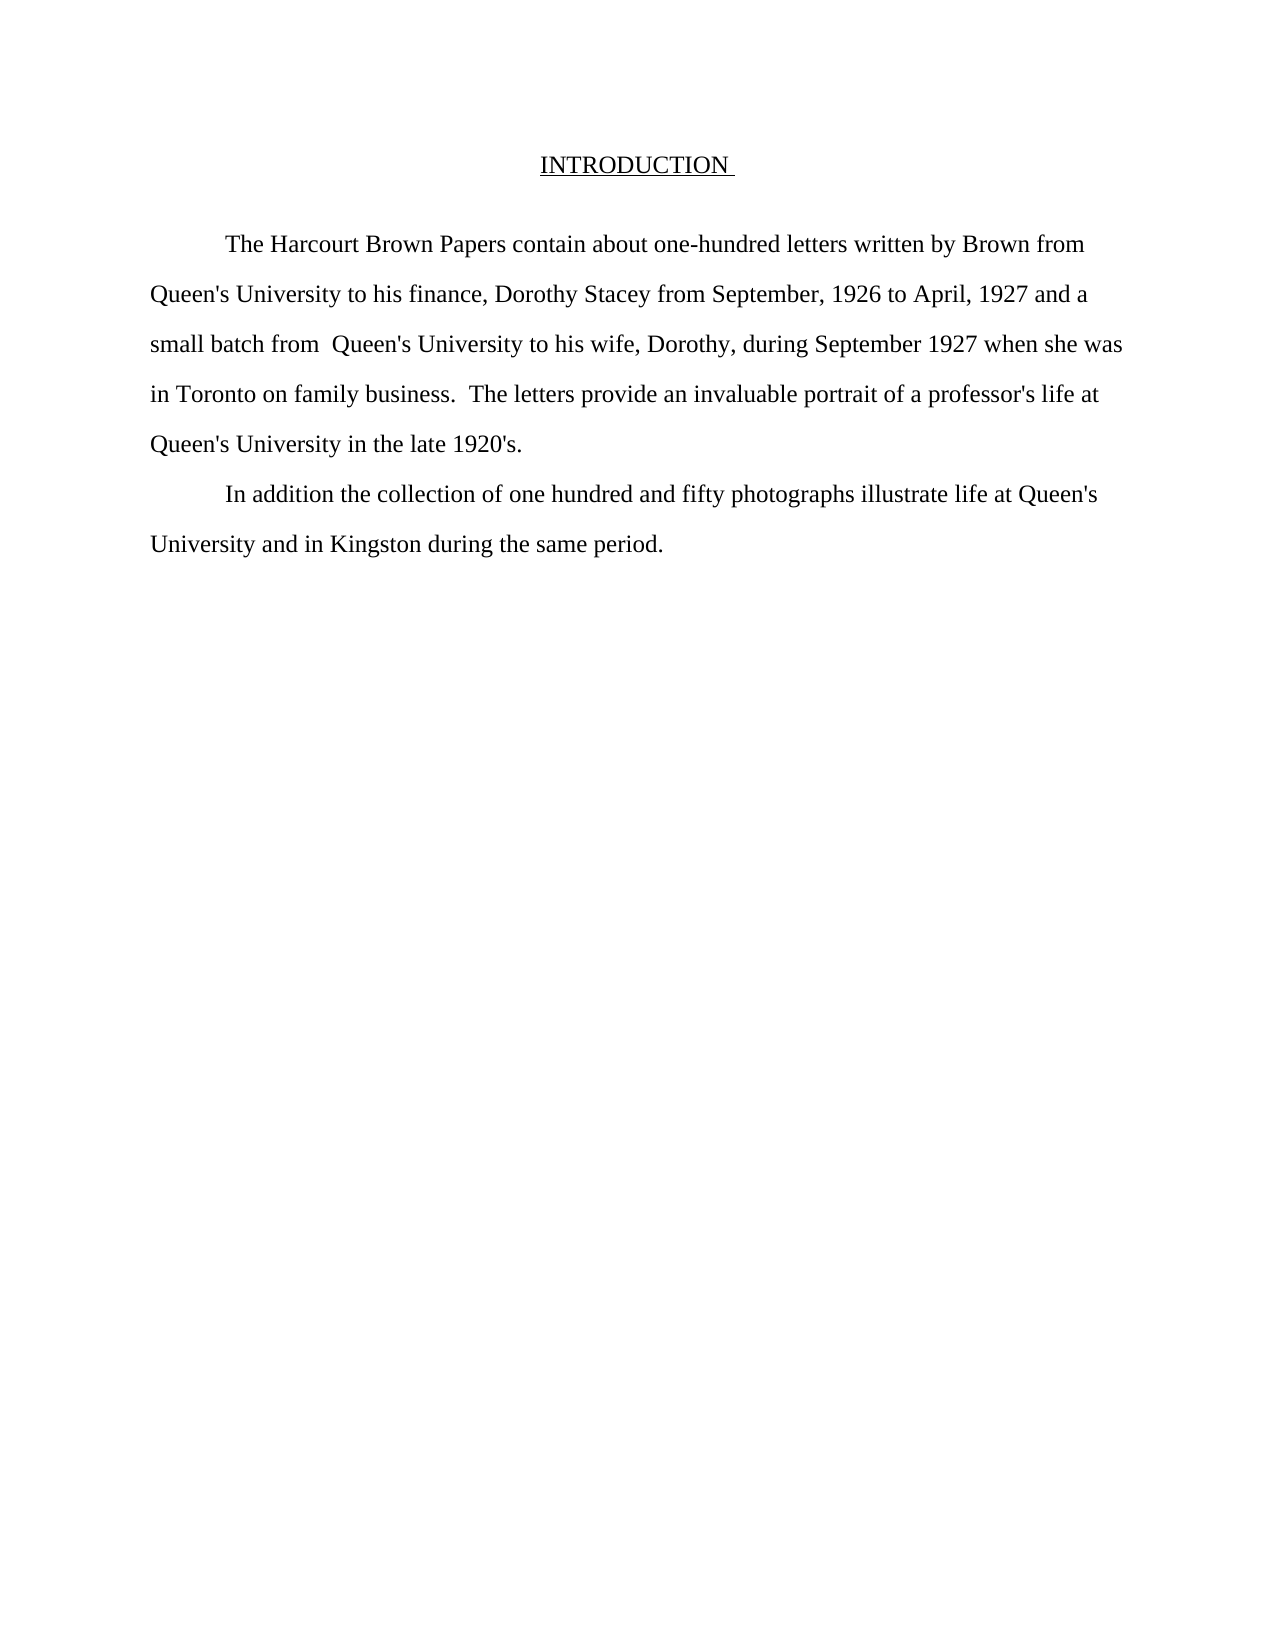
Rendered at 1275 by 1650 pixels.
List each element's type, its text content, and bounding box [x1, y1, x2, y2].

text INTRODUCTION [150, 150, 1125, 179]
text The Harcourt Brown Papers contain about one-hundred letters written by Brown from Queen's University to his finance, Dorothy Stacey from September, 1926 to April, 1927 and a small batch from Queen's University to his wife, Dorothy, during September 1927 when she was in Toronto on family business. The letters provide an invaluable portrait of a professor's life at Queen's University in the late 1920's. [150, 207, 1125, 457]
text In addition the collection of one hundred and fifty photographs illustrate life at Queen's University and in Kingston during the same period. [150, 457, 1125, 557]
